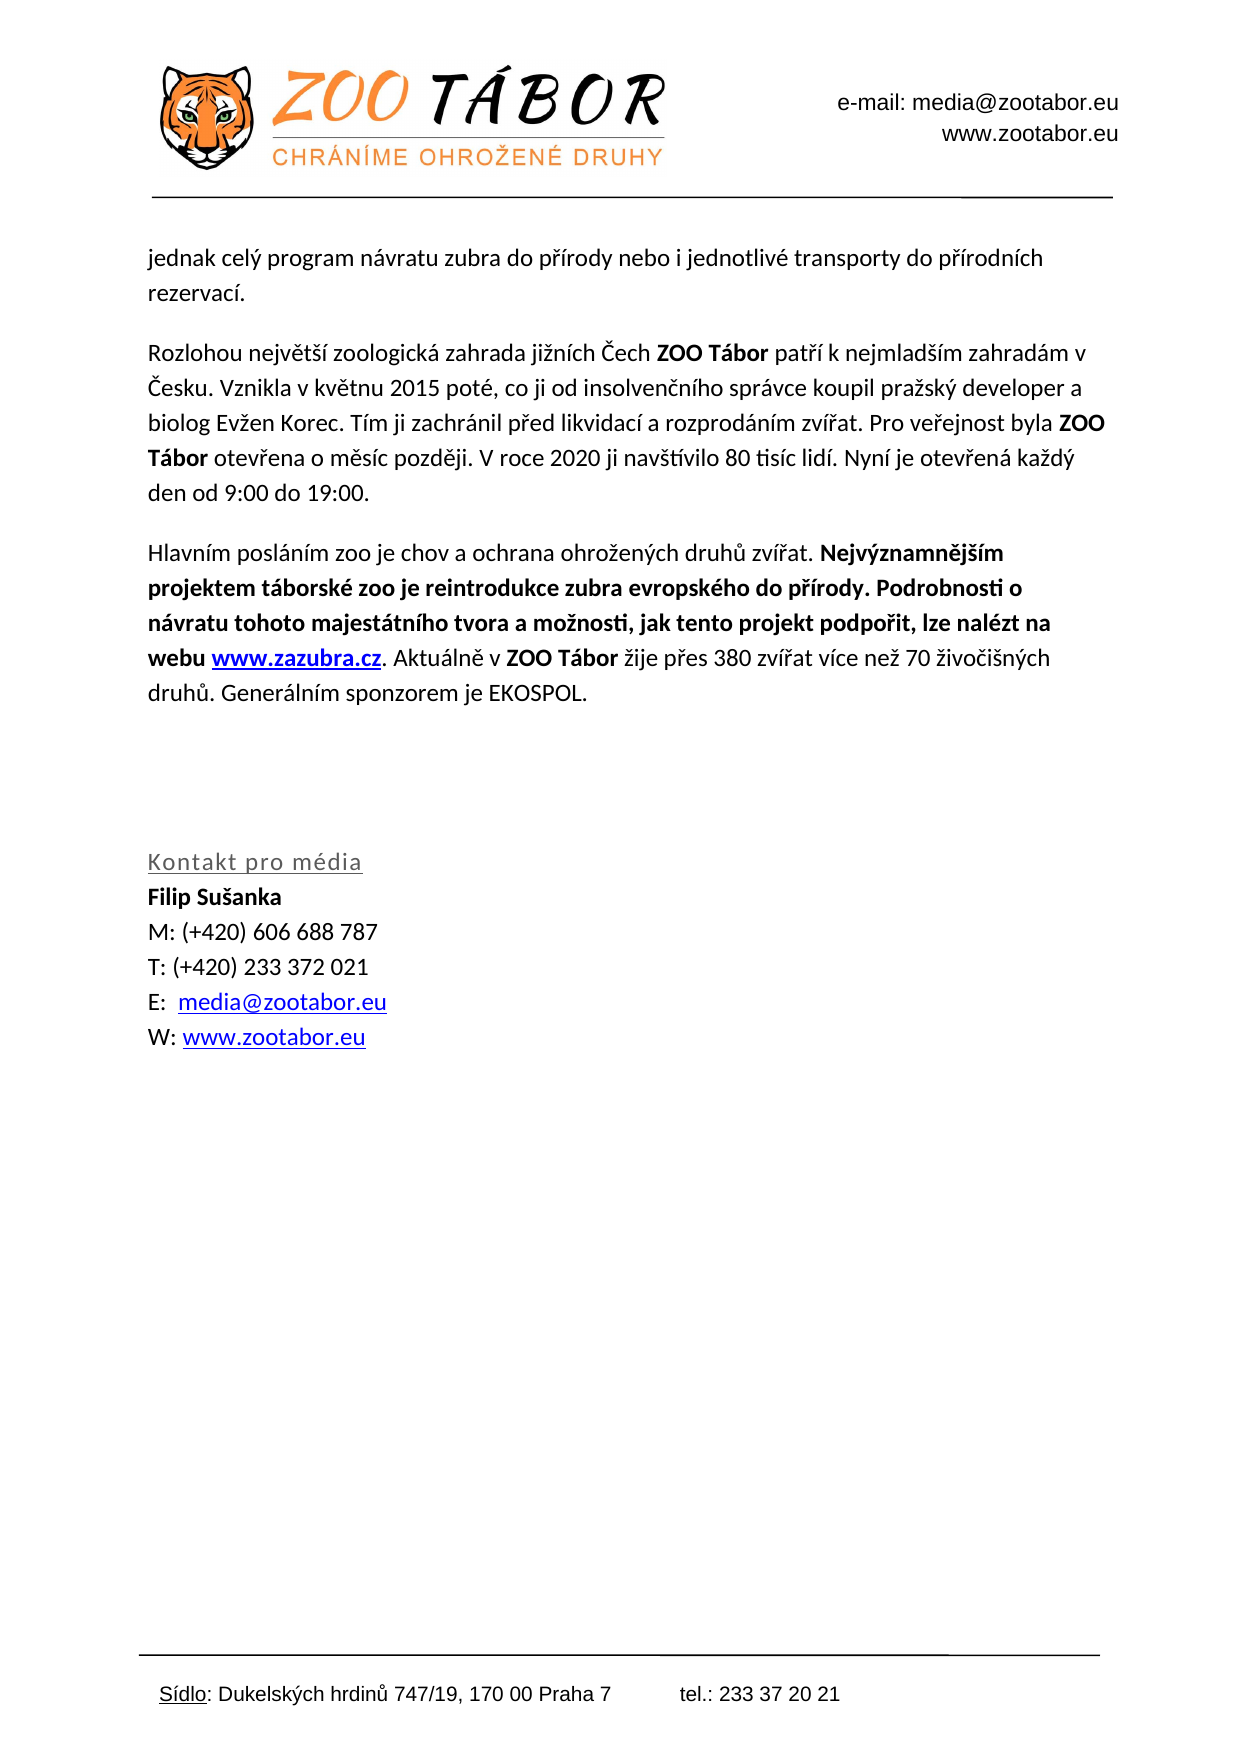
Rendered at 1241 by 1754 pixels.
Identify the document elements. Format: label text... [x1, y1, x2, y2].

text M: (+420) 606 688 787 [148, 917, 1107, 947]
subtitle Kontakt pro média [148, 847, 1107, 877]
text T: (+420) 233 372 021 [148, 952, 1107, 982]
text Filip Sušanka [148, 882, 1107, 912]
picture [158, 59, 667, 177]
text W: www.zootabor.eu [148, 1022, 1107, 1052]
text E: media@zootabor.eu [148, 987, 1107, 1017]
text Hlavním posláním zoo je chov a ochrana ohrožených druhů zvířat. Nejvýznamnějším projektem táborské zoo je reintrodukce zubra evropského do přírody. Podrobnosti o návratu tohoto majestátního tvora a možnosti, jak tento projekt podpořit, lze nalézt na webu www.zazubra.cz. Aktuálně v ZOO Tábor žije přes 380 zvířat více než 70 živočišných druhů. Generálním sponzorem je EKOSPOL. [148, 537, 1107, 708]
text Rozlohou největší zoologická zahrada jižních Čech ZOO Tábor patří k nejmladším zahradám v Česku. Vznikla v květnu 2015 poté, co ji od insolvenčního správce koupil pražský developer a biolog Evžen Korec. Tím ji zachránil před likvidací a rozprodáním zvířat. Pro veřejnost byla ZOO Tábor otevřena o měsíc později. V roce 2020 ji navštívilo 80 tisíc lidí. Nyní je otevřená každý den od 9:00 do 19:00. [148, 337, 1107, 508]
